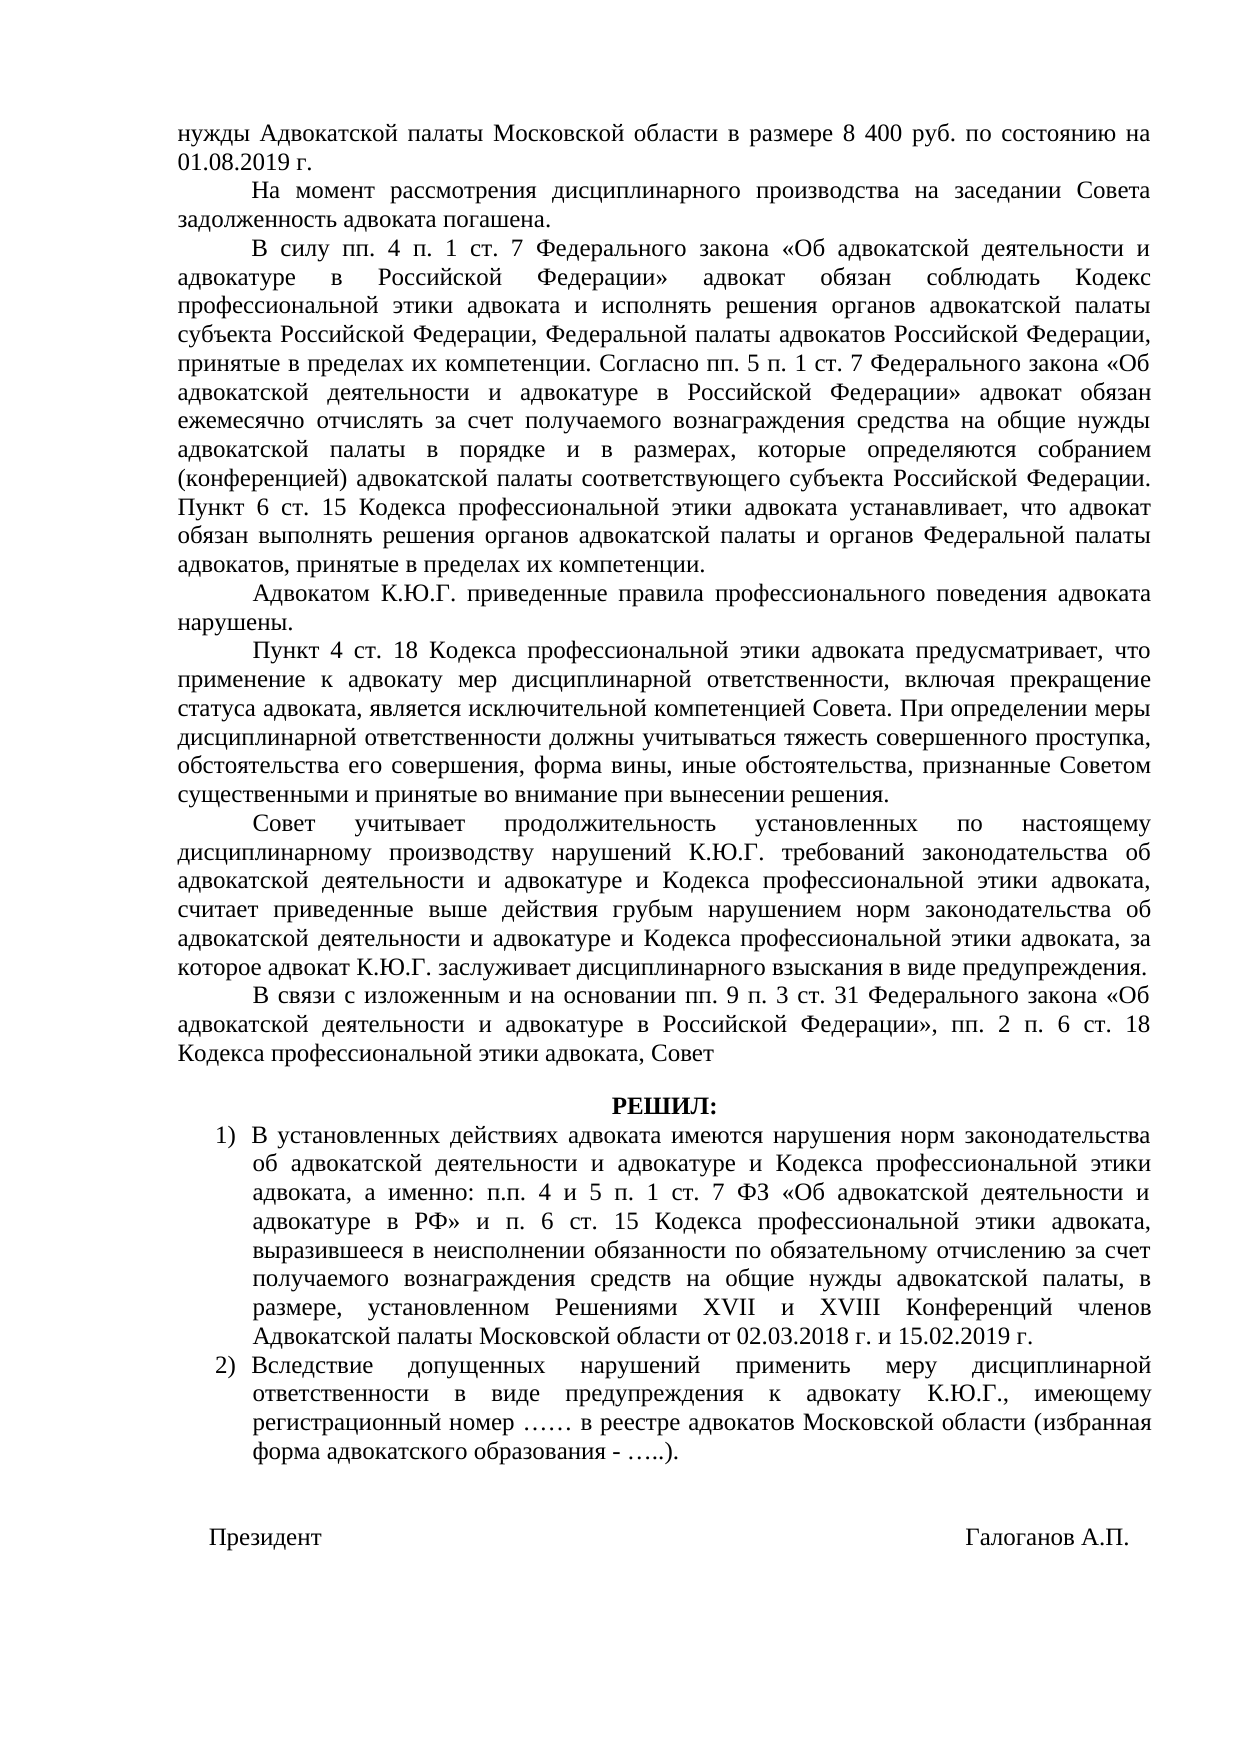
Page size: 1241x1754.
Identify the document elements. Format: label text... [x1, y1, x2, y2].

text РЕШИЛ: [177, 1091, 1152, 1120]
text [177, 118, 1152, 176]
text На момент рассмотрения дисциплинарного производства на заседании Совета задолженность адвоката погашена. [177, 176, 1152, 233]
text Совет учитывает продолжительность установленных по настоящему дисциплинарному производству нарушений К.Ю.Г. требований законодательства об адвокатской деятельности и адвокатуре и Кодекса профессиональной этики адвоката, считает приведенные выше действия грубым нарушением норм законодательства об адвокатской деятельности и адвокатуре и Кодекса профессиональной этики адвоката, за которое адвокат К.Ю.Г. заслуживает дисциплинарного взыскания в виде предупреждения. [177, 808, 1152, 981]
text В силу пп. 4 п. 1 ст. 7 Федерального закона «Об адвокатской деятельности и адвокатуре в Российской Федерации» адвокат обязан соблюдать Кодекс профессиональной этики адвоката и исполнять решения органов адвокатской палаты субъекта Российской Федерации, Федеральной палаты адвокатов Российской Федерации, принятые в пределах их компетенции. Согласно пп. 5 п. 1 ст. 7 Федерального закона «Об адвокатской деятельности и адвокатуре в Российской Федерации» адвокат обязан ежемесячно отчислять за счет получаемого вознаграждения средства на общие нужды адвокатской палаты в порядке и в размерах, которые определяются собранием (конференцией) адвокатской палаты соответствующего субъекта Российской Федерации. Пункт 6 ст. 15 Кодекса профессиональной этики адвоката устанавливает, что адвокат обязан выполнять решения органов адвокатской палаты и органов Федеральной палаты адвокатов, принятые в пределах их компетенции. [177, 233, 1152, 578]
text В связи с изложенным и на основании пп. 9 п. 3 ст. 31 Федерального закона «Об адвокатской деятельности и адвокатуре в Российской Федерации», пп. 2 п. 6 ст. 18 Кодекса профессиональной этики адвоката, Совет [177, 981, 1152, 1067]
list Вследствие допущенных нарушений применить меру дисциплинарной ответственности в виде предупреждения к адвокату К.Ю.Г., имеющему регистрационный номер …… в реестре адвокатов Московской области (избранная форма адвокатского образования - …..). [215, 1350, 1152, 1465]
text Президент Галоганов А.П. [177, 1522, 1152, 1551]
text Пункт 4 ст. 18 Кодекса профессиональной этики адвоката предусматривает, что применение к адвокату мер дисциплинарной ответственности, включая прекращение статуса адвоката, является исключительной компетенцией Совета. При определении меры дисциплинарной ответственности должны учитываться тяжесть совершенного проступка, обстоятельства его совершения, форма вины, иные обстоятельства, признанные Советом существенными и принятые во внимание при вынесении решения. [177, 636, 1152, 808]
text Адвокатом К.Ю.Г. приведенные правила профессионального поведения адвоката нарушены. [177, 578, 1152, 636]
list В установленных действиях адвоката имеются нарушения норм законодательства об адвокатской деятельности и адвокатуре и Кодекса профессиональной этики адвоката, а именно: п.п. 4 и 5 п. 1 ст. 7 ФЗ «Об адвокатской деятельности и адвокатуре в РФ» и п. 6 ст. 15 Кодекса профессиональной этики адвоката, выразившееся в неисполнении обязанности по обязательному отчислению за счет получаемого вознаграждения средств на общие нужды адвокатской палаты, в размере, установленном Решениями XVII и XVIII Конференций членов Адвокатской палаты Московской области от 02.03.2018 г. и 15.02.2019 г. [215, 1120, 1152, 1350]
